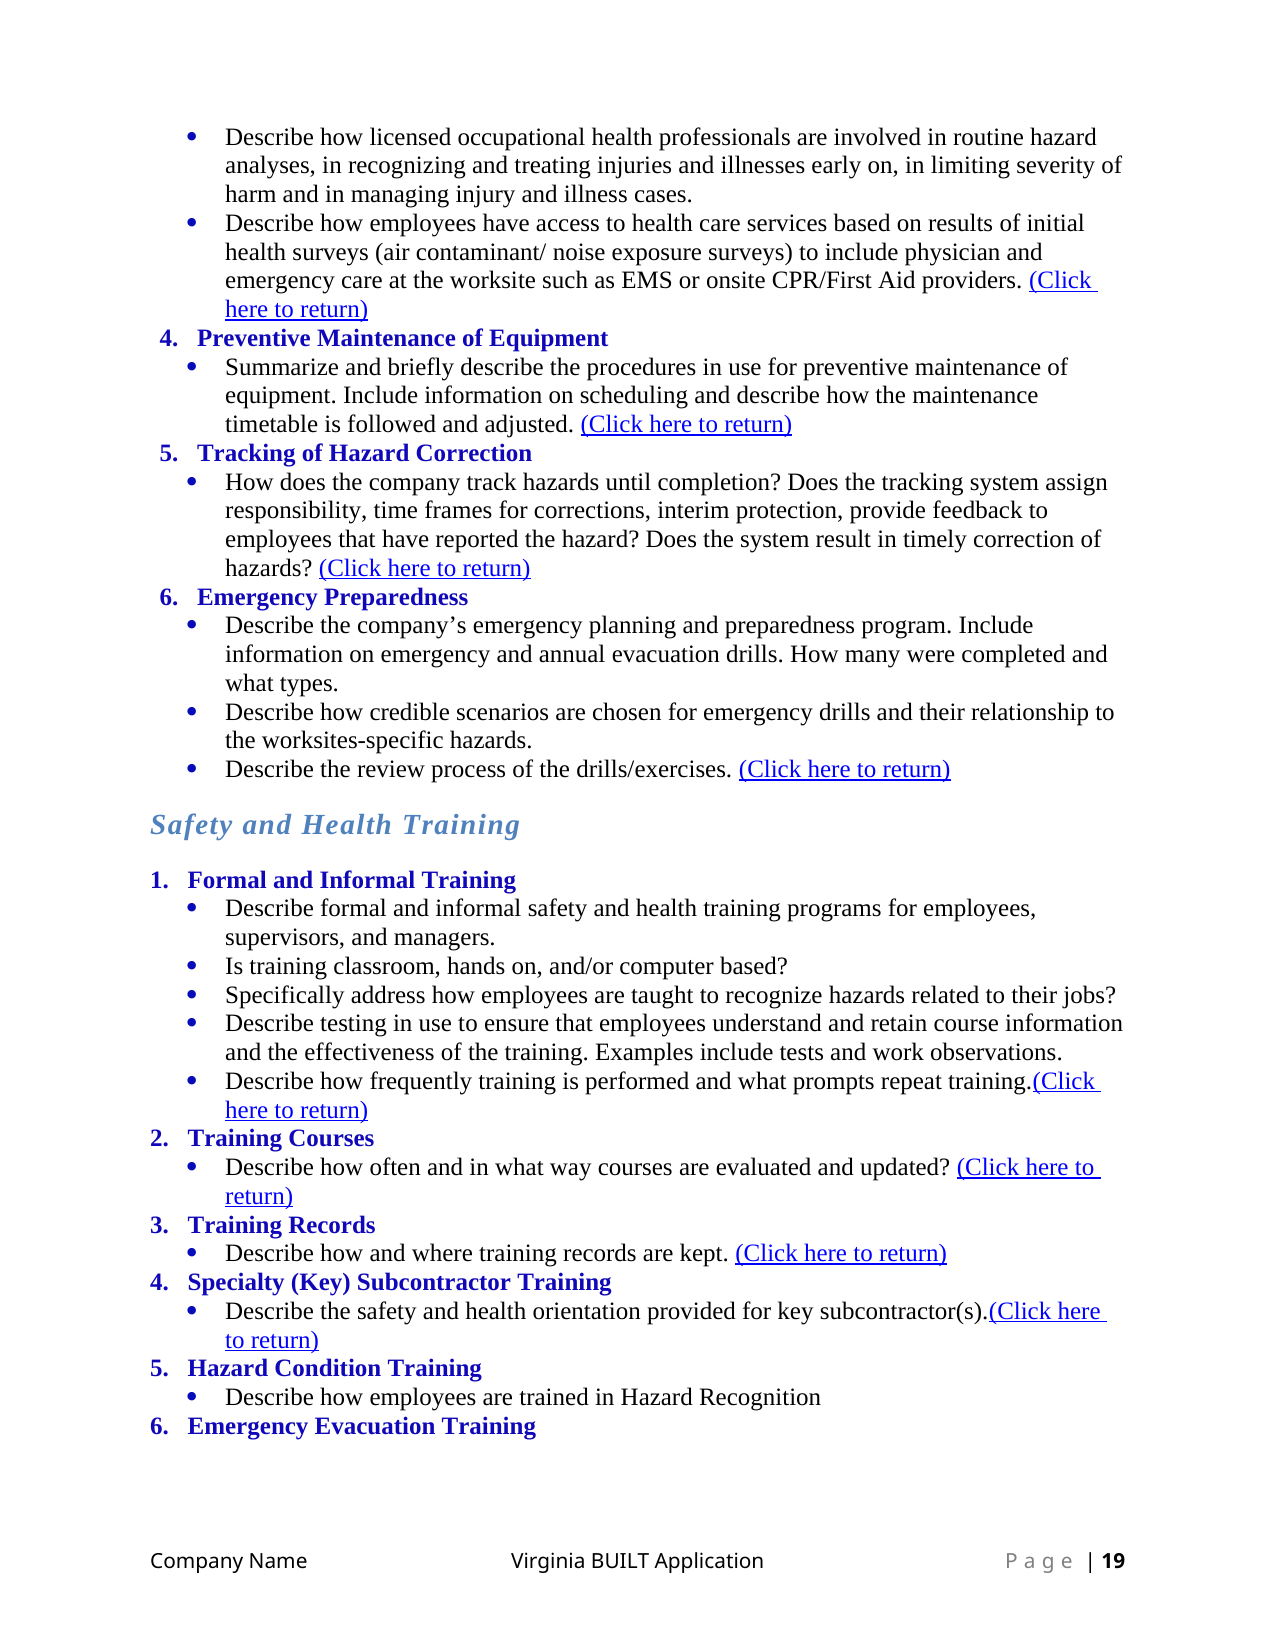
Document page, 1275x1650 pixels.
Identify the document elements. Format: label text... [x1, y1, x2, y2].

subtitle Tracking of Hazard Correction [159, 438, 1179, 467]
subtitle Describe how employees have access to health care services based on results of initial health surveys (air contaminant/ noise exposure surveys) to include physician and emergency care at the worksite such as EMS or onsite CPR/First Aid providers. (Click here to return) [187, 208, 1125, 323]
subtitle Hazard Condition Training [150, 1353, 1179, 1382]
list Summarize and briefly describe the procedures in use for preventive maintenance of equipment. Include information on scheduling and describe how the maintenance timetable is followed and adjusted. (Click here to return) [187, 352, 1125, 438]
list Describe how credible scenarios are chosen for emergency drills and their relationship to the worksites-specific hazards. [187, 697, 1125, 754]
subtitle Safety and Health Training [150, 807, 1125, 841]
list Describe how licensed occupational health professionals are involved in routine hazard analyses, in recognizing and treating injuries and illnesses early on, in limiting severity of harm and in managing injury and illness cases. [187, 122, 1125, 208]
list Describe how and where training records are kept. (Click here to return) [187, 1238, 1125, 1267]
list Describe how often and in what way courses are evaluated and updated? (Click here to return) [187, 1152, 1125, 1210]
subtitle Specialty (Key) Subcontractor Training [150, 1267, 1125, 1296]
list Specifically address how employees are taught to recognize hazards related to their jobs? [187, 980, 1125, 1008]
subtitle Training Records [150, 1210, 1179, 1238]
subtitle Emergency Preparedness [159, 582, 1179, 611]
list Describe the review process of the drills/exercises. (Click here to return) [187, 754, 1125, 783]
subtitle Emergency Evacuation Training [150, 1411, 1179, 1440]
subtitle Preventive Maintenance of Equipment [159, 323, 1179, 352]
list Describe how employees are trained in Hazard Recognition [187, 1382, 1125, 1411]
list Describe the safety and health orientation provided for key subcontractor(s).(Click here to return) [187, 1296, 1125, 1353]
list Describe formal and informal safety and health training programs for employees, supervisors, and managers. [187, 893, 1125, 951]
list Is training classroom, hands on, and/or computer based? [187, 951, 1125, 980]
subtitle Training Courses [150, 1123, 1179, 1152]
list Describe testing in use to ensure that employees understand and retain course information and the effectiveness of the training. Examples include tests and work observations. [187, 1008, 1125, 1066]
list Describe the company’s emergency planning and preparedness program. Include information on emergency and annual evacuation drills. How many were completed and what types. [187, 611, 1125, 697]
list Describe how frequently training is performed and what prompts repeat training.(Click here to return) [187, 1066, 1125, 1123]
subtitle Formal and Informal Training [150, 865, 1179, 893]
list How does the company track hazards until completion? Does the tracking system assign responsibility, time frames for corrections, interim protection, provide feedback to employees that have reported the hazard? Does the system result in timely correction of hazards? (Click here to return) [187, 467, 1125, 582]
